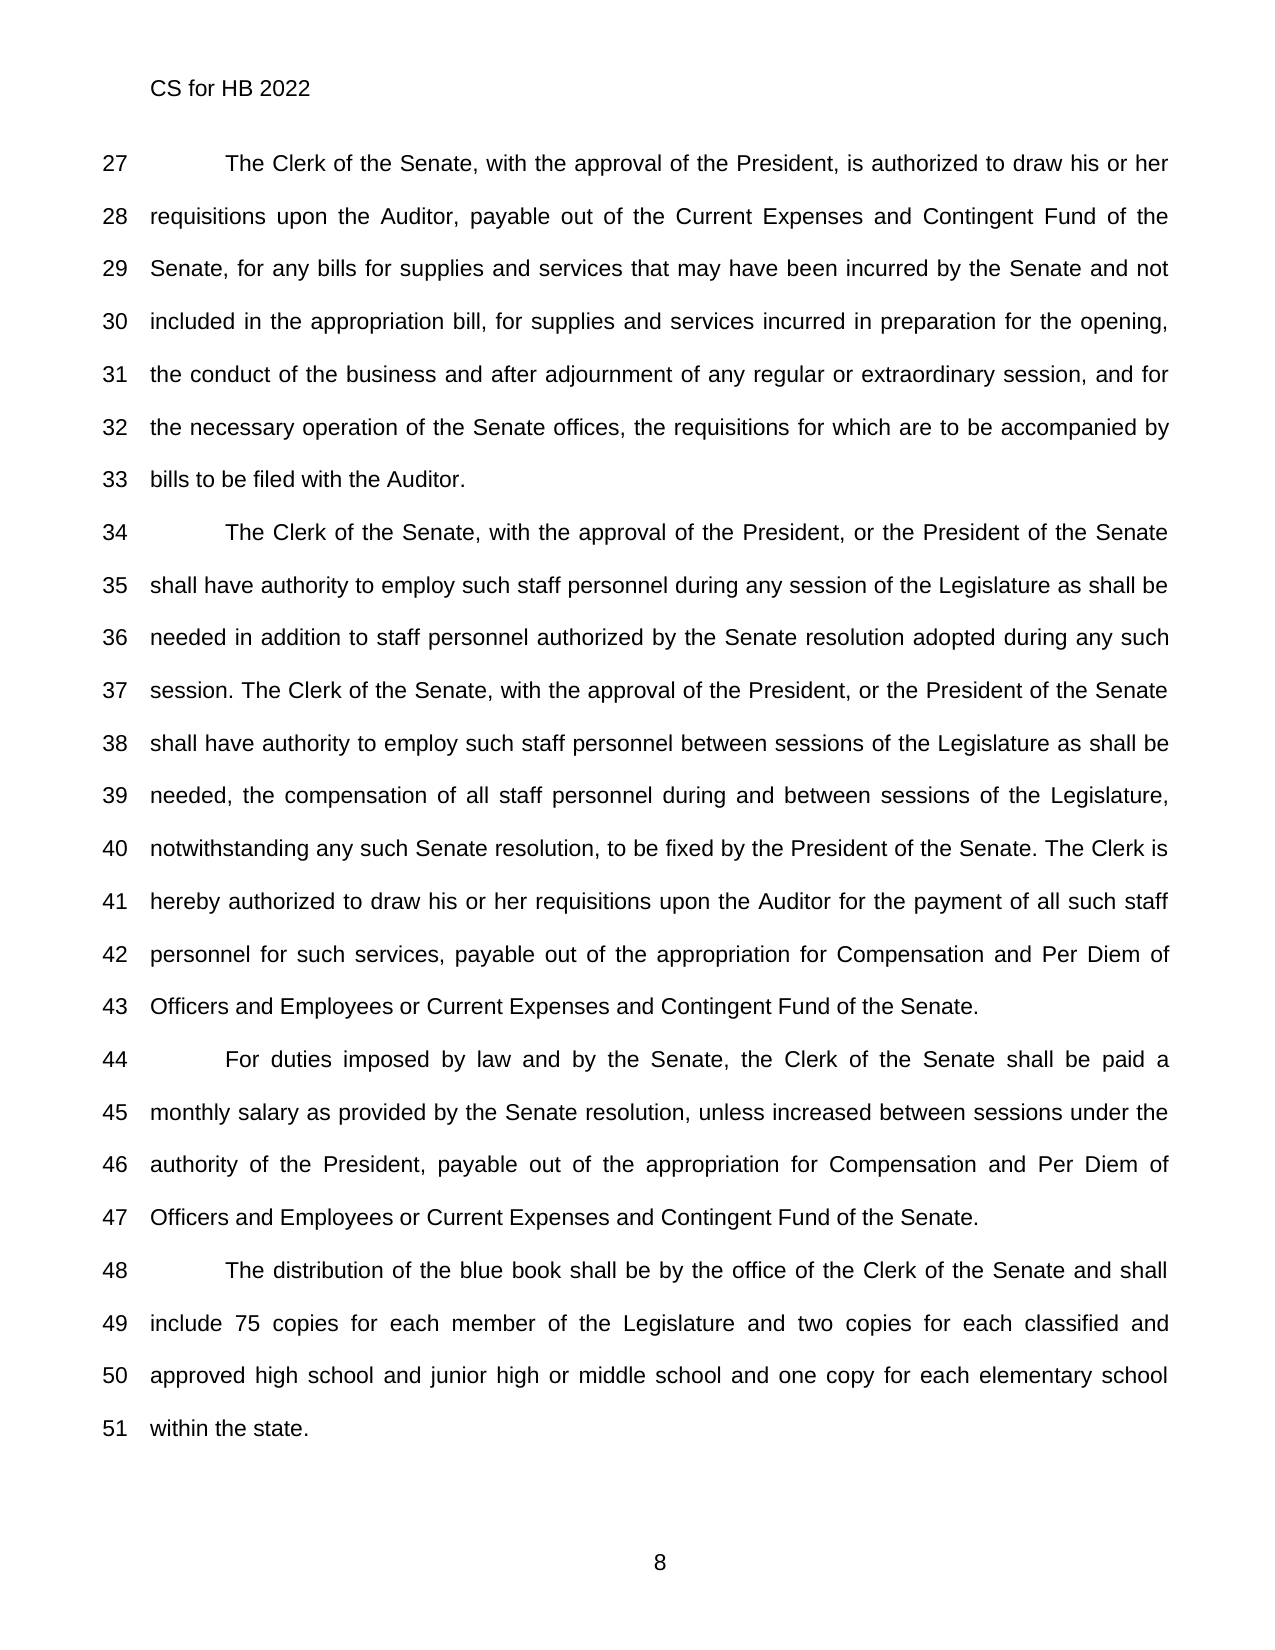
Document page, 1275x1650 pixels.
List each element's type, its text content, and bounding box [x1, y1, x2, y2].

list The Clerk of the Senate, with the approval of the President, is authorized to draw his or her requisitions upon the Auditor, payable out of the Current Expenses and Contingent Fund of the Senate, for any bills for supplies and services that may have been incurred by the Senate and not included in the appropriation bill, for supplies and services incurred in preparation for the opening, the conduct of the business and after adjournment of any regular or extraordinary session, and for the necessary operation of the Senate offices, the requisitions for which are to be accompanied by bills to be filed with the Auditor. [150, 150, 1170, 493]
list The Clerk of the Senate, with the approval of the President, or the President of the Senate shall have authority to employ such staff personnel during any session of the Legislature as shall be needed in addition to staff personnel authorized by the Senate resolution adopted during any such session. The Clerk of the Senate, with the approval of the President, or the President of the Senate shall have authority to employ such staff personnel between sessions of the Legislature as shall be needed, the compensation of all staff personnel during and between sessions of the Legislature, notwithstanding any such Senate resolution, to be fixed by the President of the Senate. The Clerk is hereby authorized to draw his or her requisitions upon the Auditor for the payment of all such staff personnel for such services, payable out of the appropriation for Compensation and Per Diem of Officers and Employees or Current Expenses and Contingent Fund of the Senate. [150, 519, 1170, 1020]
list The distribution of the blue book shall be by the office of the Clerk of the Senate and shall include 75 copies for each member of the Legislature and two copies for each classified and approved high school and junior high or middle school and one copy for each elementary school within the state. [150, 1257, 1170, 1441]
list For duties imposed by law and by the Senate, the Clerk of the Senate shall be paid a monthly salary as provided by the Senate resolution, unless increased between sessions under the authority of the President, payable out of the appropriation for Compensation and Per Diem of Officers and Employees or Current Expenses and Contingent Fund of the Senate. [150, 1046, 1170, 1231]
